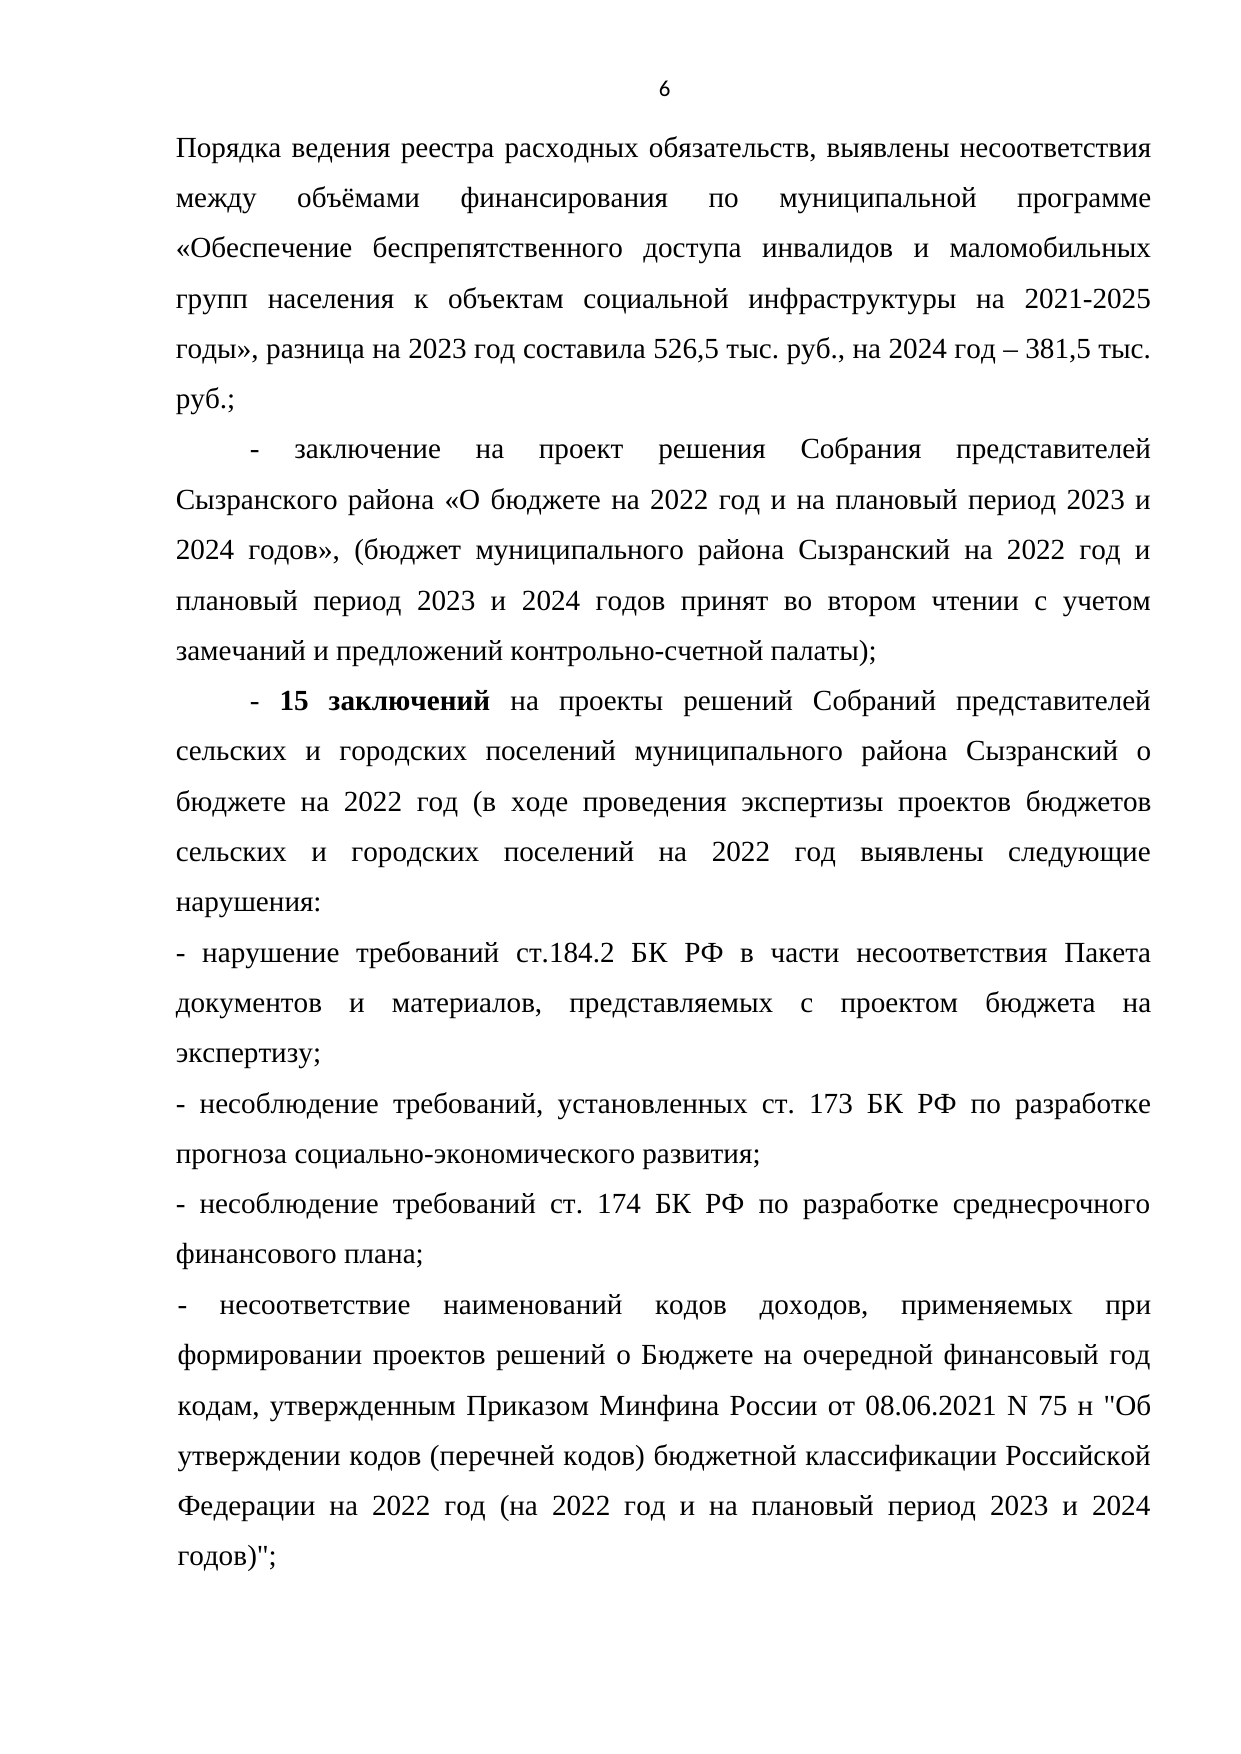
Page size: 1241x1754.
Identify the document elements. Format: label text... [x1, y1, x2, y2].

text - несоблюдение требований ст. 174 БК РФ по разработке среднесрочного финансового плана; [176, 1186, 1152, 1270]
text - несоблюдение требований, установленных ст. 173 БК РФ по разработке прогноза социально-экономического развития; [176, 1086, 1152, 1169]
text - 15 заключений на проекты решений Собраний представителей сельских и городских поселений муниципального района Сызранский о бюджете на 2022 год (в ходе проведения экспертизы проектов бюджетов сельских и городских поселений на 2022 год выявлены следующие нарушения: [176, 683, 1152, 918]
text - несоответствие наименований кодов доходов, применяемых при формировании проектов решений о Бюджете на очередной финансовый год кодам, утвержденным Приказом Минфина России от 08.06.2021 N 75 н "Об утверждении кодов (перечней кодов) бюджетной классификации Российской Федерации на 2022 год (на 2022 год и на плановый период 2023 и 2024 годов)"; [177, 1287, 1152, 1572]
text - заключение на проект решения Собрания представителей Сызранского района «О бюджете на 2022 год и на плановый период 2023 и 2024 годов», (бюджет муниципального района Сызранский на 2022 год и плановый период 2023 и 2024 годов принят во втором чтении с учетом замечаний и предложений контрольно-счетной палаты); [176, 432, 1152, 666]
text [176, 130, 1152, 415]
text - нарушение требований ст.184.2 БК РФ в части несоответствия Пакета документов и материалов, представляемых с проектом бюджета на экспертизу; [176, 935, 1152, 1069]
